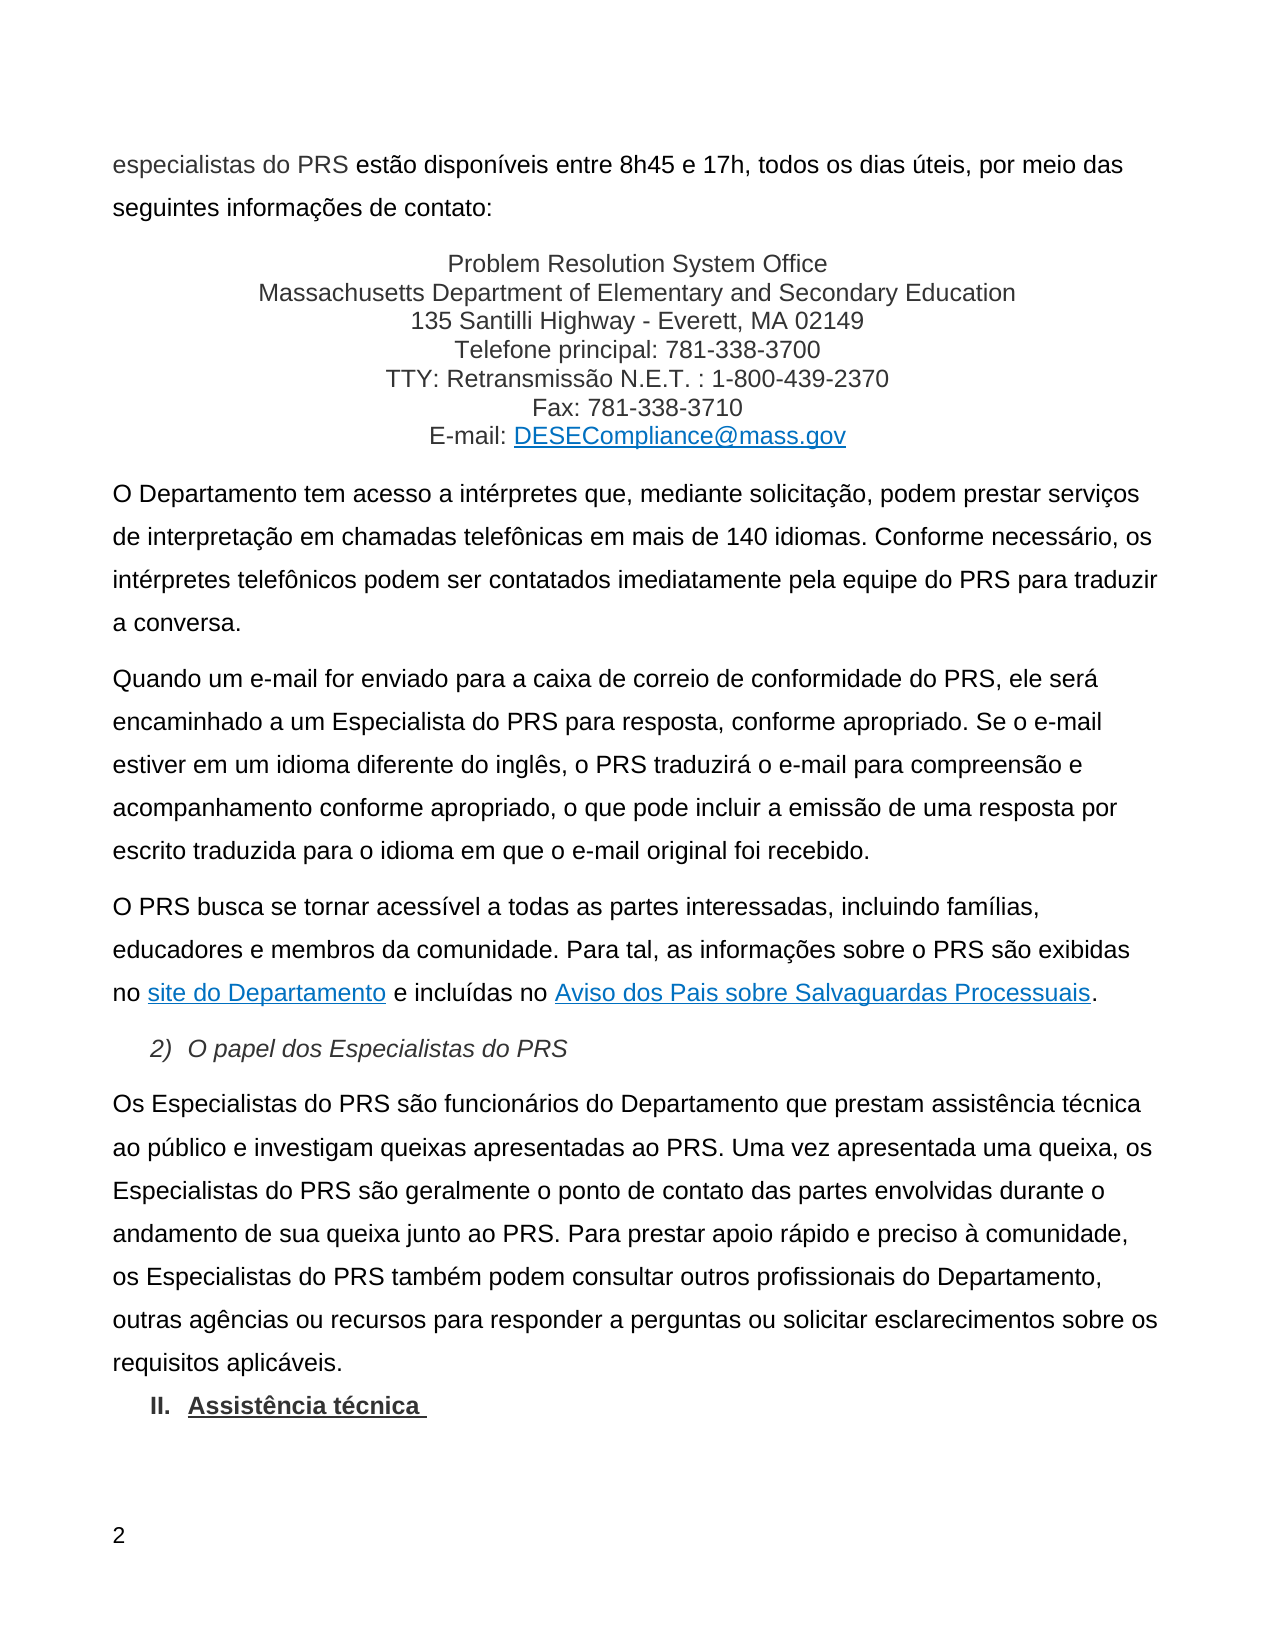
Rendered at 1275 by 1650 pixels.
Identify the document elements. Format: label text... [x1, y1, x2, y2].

list Assistência técnica [150, 1391, 1162, 1420]
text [112, 150, 1162, 222]
list O papel dos Especialistas do PRS [150, 1034, 1162, 1062]
text O PRS busca se tornar acessível a todas as partes interessadas, incluindo famílias, educadores e membros da comunidade. Para tal, as informações sobre o PRS são exibidas no site do Departamento e incluídas no Aviso dos Pais sobre Salvaguardas Processuais. [112, 892, 1162, 1007]
text Telefone principal: 781-338-3700 TTY: Retransmissão N.E.T. : 1-800-439-2370 Fax: 781-338-3710 E-mail: DESECompliance@mass.gov [112, 335, 1162, 450]
text Problem Resolution System Office Massachusetts Department of Elementary and Secondary Education 135 Santilli Highway - Everett, MA 02149 [112, 249, 1162, 335]
text Quando um e-mail for enviado para a caixa de correio de conformidade do PRS, ele será encaminhado a um Especialista do PRS para resposta, conforme apropriado. Se o e-mail estiver em um idioma diferente do inglês, o PRS traduzirá o e-mail para compreensão e acompanhamento conforme apropriado, o que pode incluir a emissão de uma resposta por escrito traduzida para o idioma em que o e-mail original foi recebido. [112, 664, 1162, 865]
text O Departamento tem acesso a intérpretes que, mediante solicitação, podem prestar serviços de interpretação em chamadas telefônicas em mais de 140 idiomas. Conforme necessário, os intérpretes telefônicos podem ser contatados imediatamente pela equipe do PRS para traduzir a conversa. [112, 479, 1162, 637]
text Os Especialistas do PRS são funcionários do Departamento que prestam assistência técnica ao público e investigam queixas apresentadas ao PRS. Uma vez apresentada uma queixa, os Especialistas do PRS são geralmente o ponto de contato das partes envolvidas durante o andamento de sua queixa junto ao PRS. Para prestar apoio rápido e preciso à comunidade, os Especialistas do PRS também podem consultar outros profissionais do Departamento, outras agências ou recursos para responder a perguntas ou solicitar esclarecimentos sobre os requisitos aplicáveis. [112, 1089, 1162, 1377]
